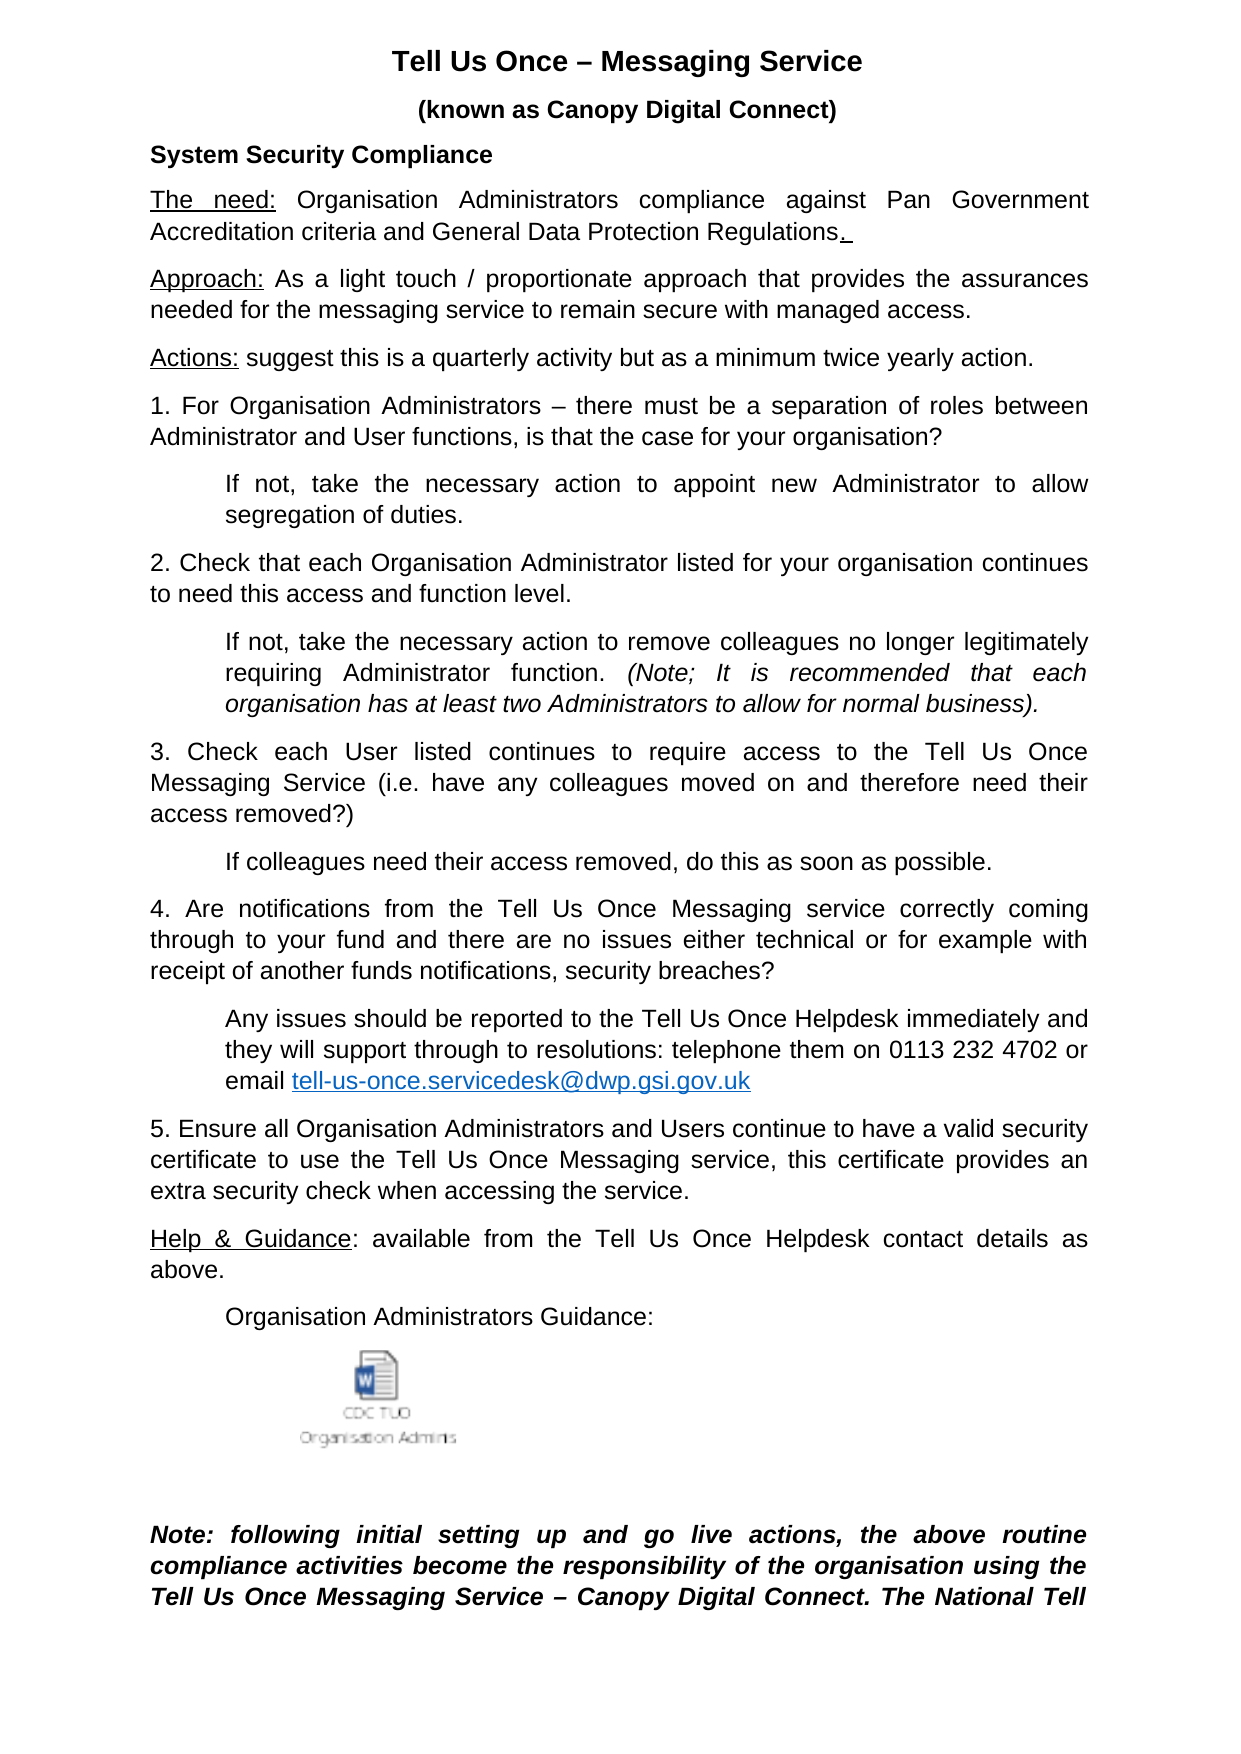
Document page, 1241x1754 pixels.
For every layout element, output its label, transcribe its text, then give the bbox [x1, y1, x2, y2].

text Approach: As a light touch / proportionate approach that provides the assurances needed for the messaging service to remain secure with managed access. [150, 264, 1090, 324]
text Any issues should be reported to the Tell Us Once Helpdesk immediately and they will support through to resolutions: telephone them on 0113 232 4702 or email tell-us-once.servicedesk@dwp.gsi.gov.uk [225, 1004, 1090, 1095]
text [150, 1520, 1090, 1611]
text (known as Canopy Digital Connect) [150, 94, 1090, 123]
text 4. Are notifications from the Tell Us Once Messaging service correctly coming through to your fund and there are no issues either technical or for example with receipt of another funds notifications, security breaches? [150, 894, 1090, 985]
text The need: Organisation Administrators compliance against Pan Government Accreditation criteria and General Data Protection Regulations. [150, 185, 1090, 245]
text Tell Us Once – Messaging Service [150, 44, 1090, 78]
text Organisation Administrators Guidance: [150, 1302, 1090, 1331]
text Actions: suggest this is a quarterly activity but as a minimum twice yearly action. [150, 343, 1090, 372]
text Help & Guidance: available from the Tell Us Once Helpdesk contact details as above. [150, 1223, 1090, 1283]
text If not, take the necessary action to remove colleagues no longer legitimately requiring Administrator function. (Note; It is recommended that each organisation has at least two Administrators to allow for normal business). [225, 627, 1090, 718]
text If not, take the necessary action to appoint new Administrator to allow segregation of duties. [225, 469, 1090, 529]
text 5. Ensure all Organisation Administrators and Users continue to have a valid security certificate to use the Tell Us Once Messaging service, this certificate provides an extra security check when accessing the service. [150, 1114, 1090, 1204]
text 1. For Organisation Administrators – there must be a separation of roles between Administrator and User functions, is that the case for your organisation? [150, 391, 1090, 450]
text 3. Check each User listed continues to require access to the Tell Us Once Messaging Service (i.e. have any colleagues moved on and therefore need their access removed?) [150, 737, 1090, 827]
text 2. Check that each Organisation Administrator listed for your organisation continues to need this access and function level. [150, 548, 1090, 608]
text If colleagues need their access removed, do this as soon as possible. [150, 846, 1090, 875]
text System Security Compliance [150, 140, 1090, 169]
